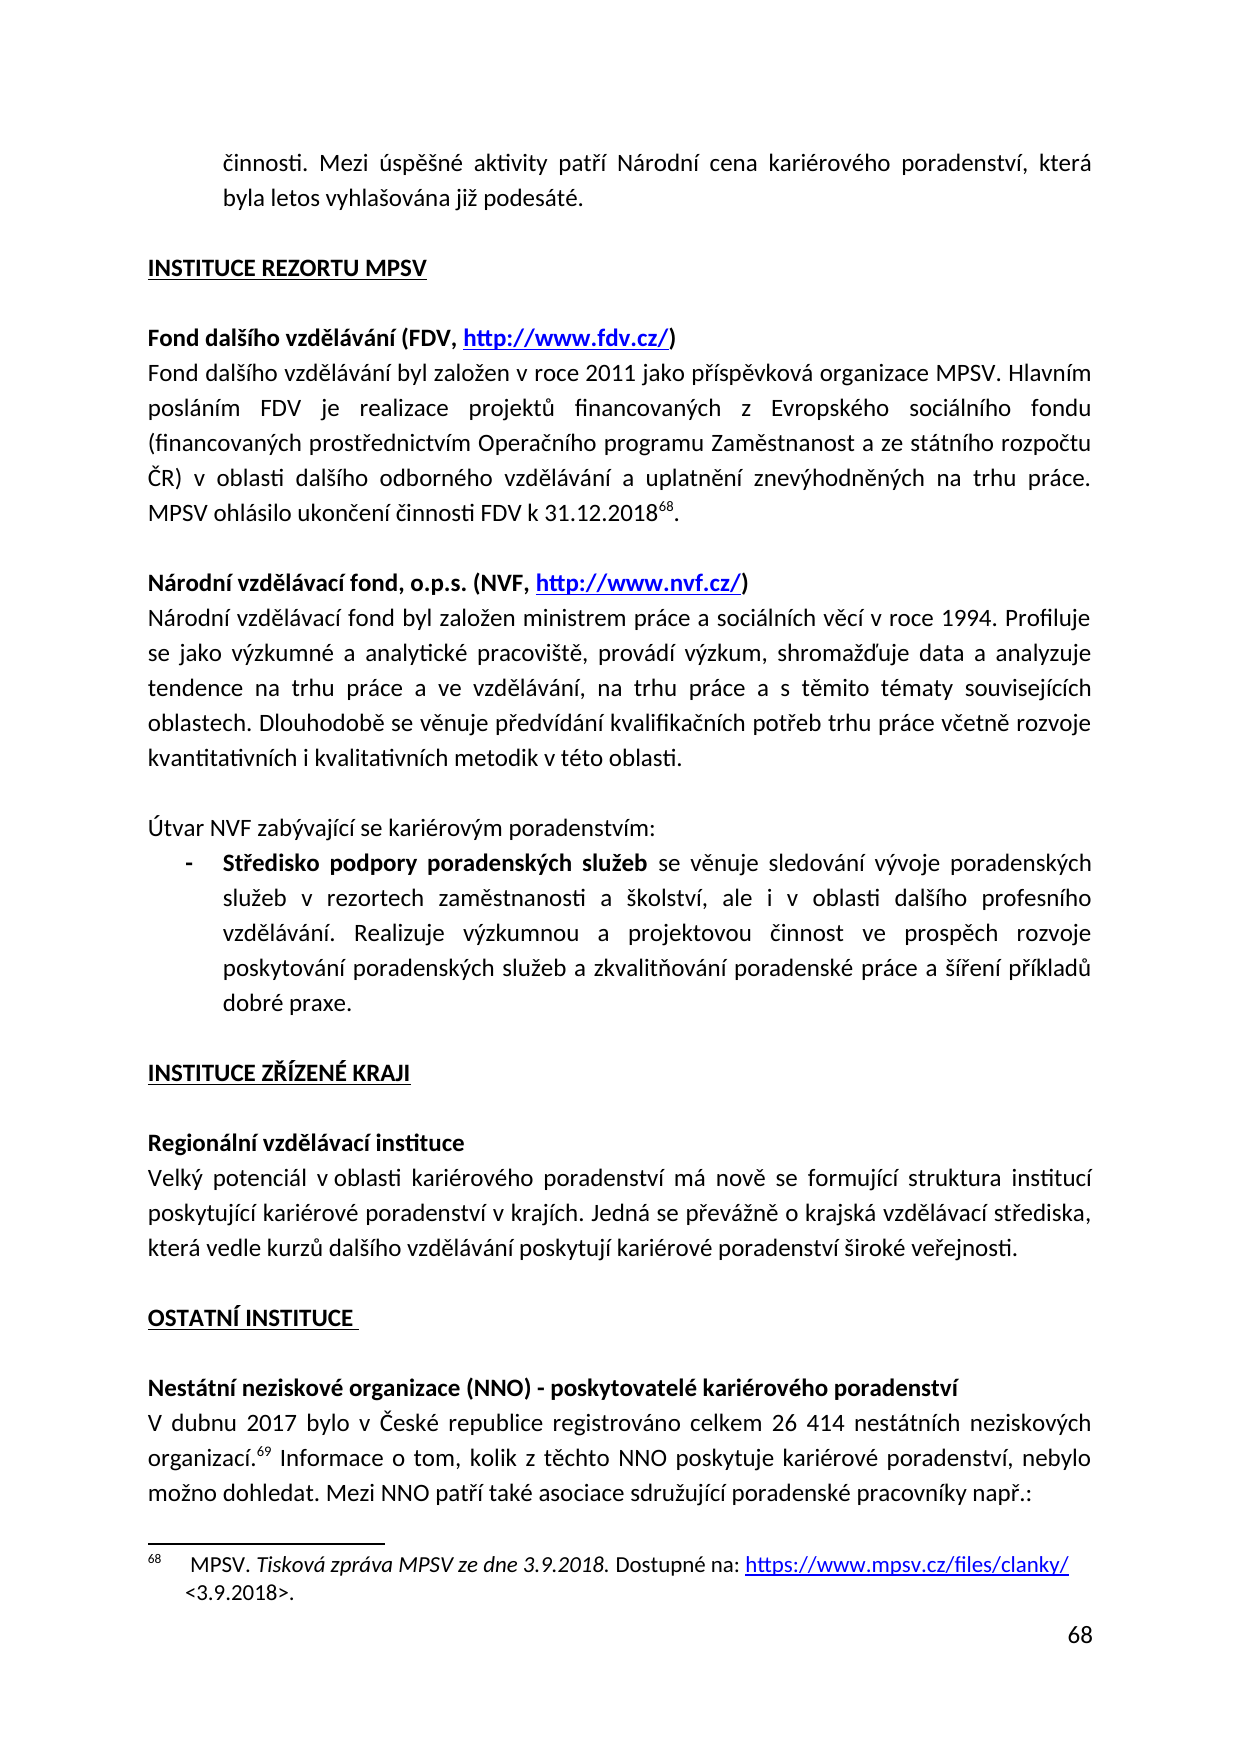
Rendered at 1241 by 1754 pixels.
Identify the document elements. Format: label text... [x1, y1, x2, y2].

text Národní vzdělávací fond byl založen ministrem práce a sociálních věcí v roce 1994. Profiluje se jako výzkumné a analytické pracoviště, provádí výzkum, shromažďuje data a analyzuje tendence na trhu práce a ve vzdělávání, na trhu práce a s těmito tématy souvisejících oblastech. Dlouhodobě se věnuje předvídání kvalifikačních potřeb trhu práce včetně rozvoje kvantitativních i kvalitativních metodik v této oblasti. [148, 603, 1093, 773]
text Velký potenciál v oblasti kariérového poradenství má nově se formující struktura institucí poskytující kariérové poradenství v krajích. Jedná se převážně o krajská vzdělávací střediska, která vedle kurzů dalšího vzdělávání poskytují kariérové poradenství široké veřejnosti. [148, 1163, 1093, 1263]
text Fond dalšího vzdělávání byl založen v roce 2011 jako příspěvková organizace MPSV. Hlavním posláním FDV je realizace projektů financovaných z Evropského sociálního fondu (financovaných prostřednictvím Operačního programu Zaměstnanost a ze státního rozpočtu ČR) v oblasti dalšího odborného vzdělávání a uplatnění znevýhodněných na trhu práce. MPSV ohlásilo ukončení činnosti FDV k 31.12.2018. [148, 358, 1093, 528]
text OSTATNÍ INSTITUCE [148, 1303, 1093, 1333]
text Národní vzdělávací fond, o.p.s. (NVF, http://www.nvf.cz/) [148, 568, 1093, 598]
text Fond dalšího vzdělávání (FDV, http://www.fdv.cz/) [148, 323, 1093, 353]
text INSTITUCE REZORTU MPSV [148, 253, 1093, 283]
text Regionální vzdělávací instituce [148, 1128, 1093, 1158]
text INSTITUCE ZŘÍZENÉ KRAJI [148, 1058, 1093, 1088]
text V dubnu 2017 bylo v České republice registrováno celkem 26 414 nestátních neziskových organizací. Informace o tom, kolik z těchto NNO poskytuje kariérové poradenství, nebylo možno dohledat. Mezi NNO patří také asociace sdružující poradenské pracovníky např.: [148, 1408, 1093, 1508]
text Nestátní neziskové organizace (NNO) - poskytovatelé kariérového poradenství [148, 1373, 1093, 1403]
text Útvar NVF zabývající se kariérovým poradenstvím: [148, 813, 1093, 843]
list Středisko podpory poradenských služeb se věnuje sledování vývoje poradenských služeb v rezortech zaměstnanosti a školství, ale i v oblasti dalšího profesního vzdělávání. Realizuje výzkumnou a projektovou činnost ve prospěch rozvoje poskytování poradenských služeb a zkvalitňování poradenské práce a šíření příkladů dobré praxe. [185, 848, 1093, 1018]
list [185, 148, 1093, 213]
